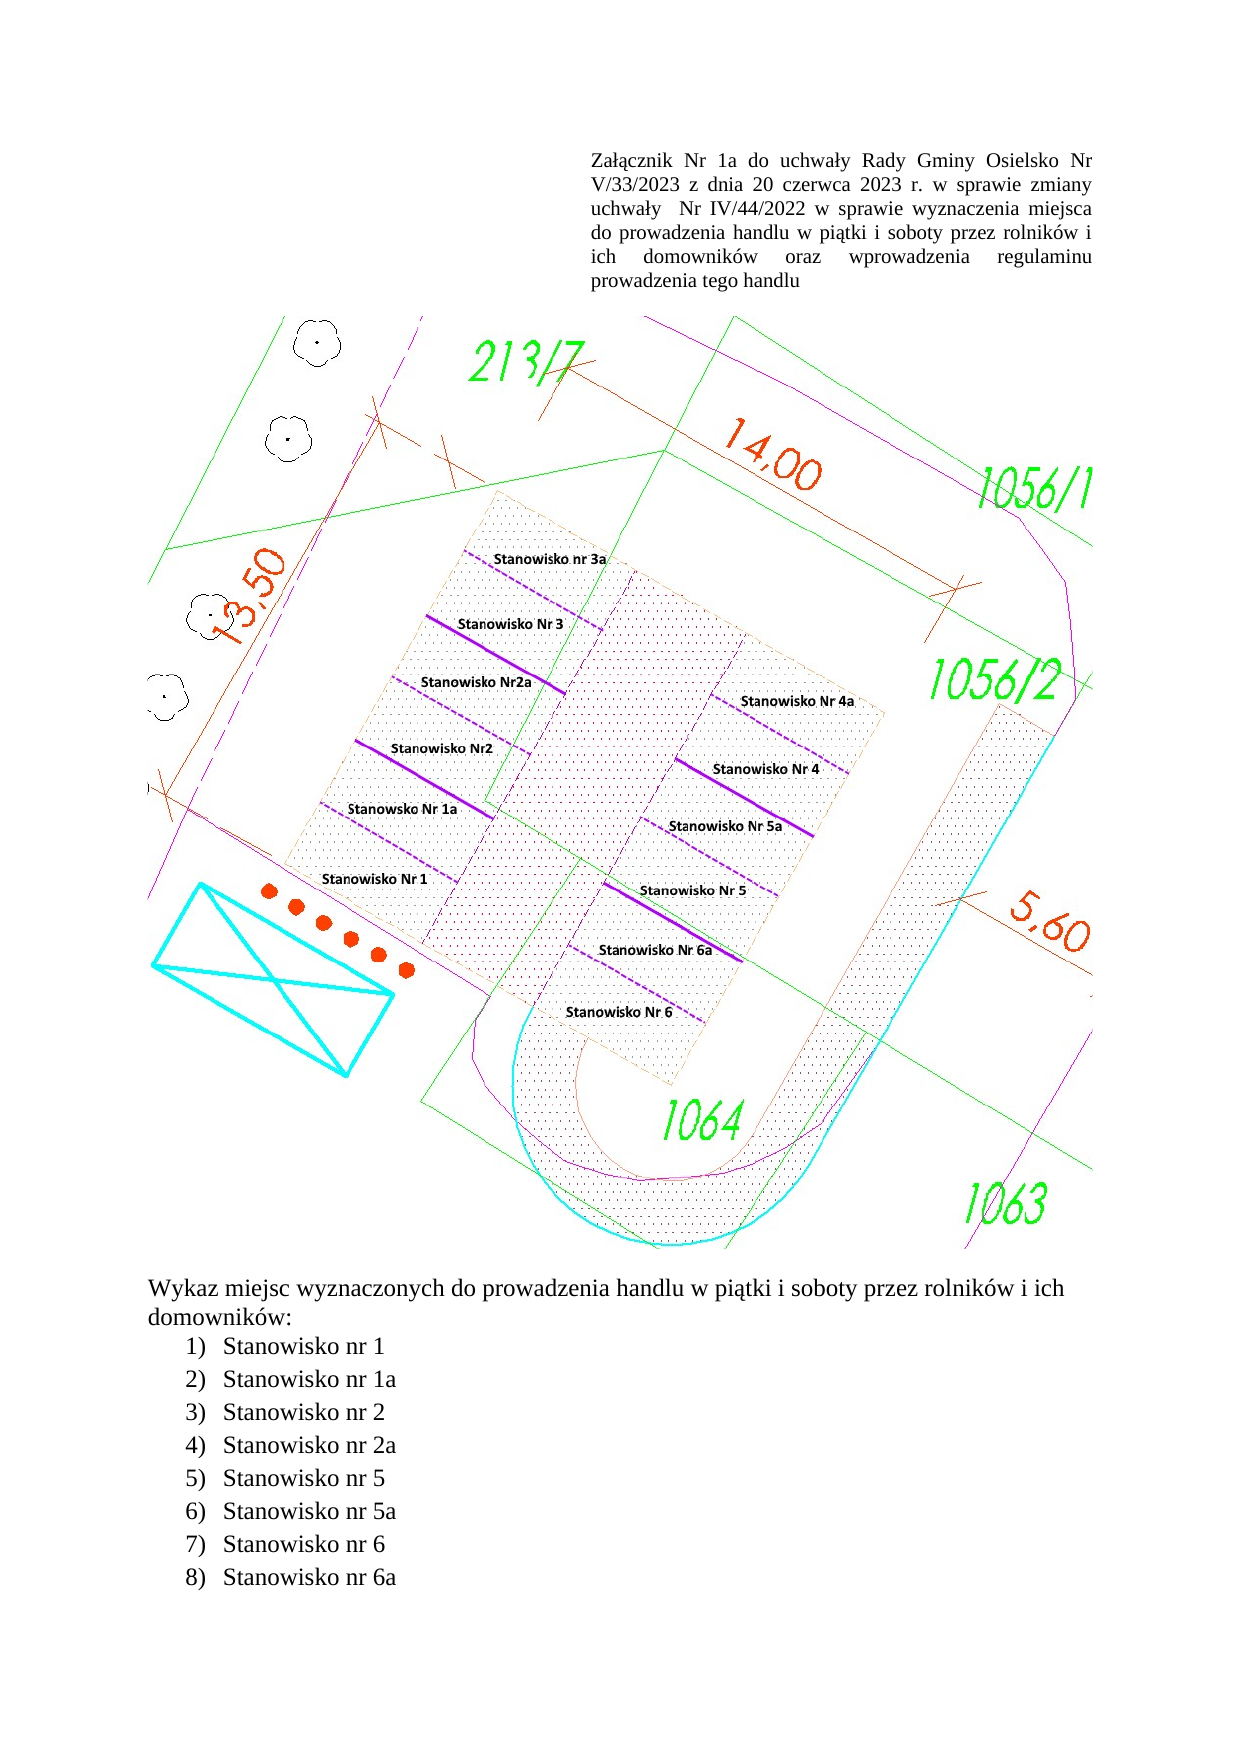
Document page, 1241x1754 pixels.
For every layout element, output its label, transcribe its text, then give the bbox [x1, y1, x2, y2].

list Stanowisko nr 2a [185, 1430, 1093, 1459]
list Stanowisko nr 1 [185, 1331, 1093, 1359]
list Stanowisko nr 1a [185, 1364, 1093, 1393]
list Stanowisko nr 5 [185, 1463, 1093, 1492]
text Wykaz miejsc wyznaczonych do prowadzenia handlu w piątki i soboty przez rolników i ich domowników: [148, 1273, 1093, 1331]
list Stanowisko nr 6a [185, 1562, 1093, 1591]
text Załącznik Nr 1a do uchwały Rady Gminy Osielsko Nr V/33/2023 z dnia 20 czerwca 2023 r. w sprawie zmiany uchwały Nr IV/44/2022 w sprawie wyznaczenia miejsca do prowadzenia handlu w piątki i soboty przez rolników i ich domowników oraz wprowadzenia regulaminu prowadzenia tego handlu [591, 148, 1093, 292]
list Stanowisko nr 5a [185, 1496, 1093, 1525]
list Stanowisko nr 2 [185, 1397, 1093, 1426]
picture [147, 316, 1093, 1249]
list Stanowisko nr 6 [185, 1529, 1093, 1558]
